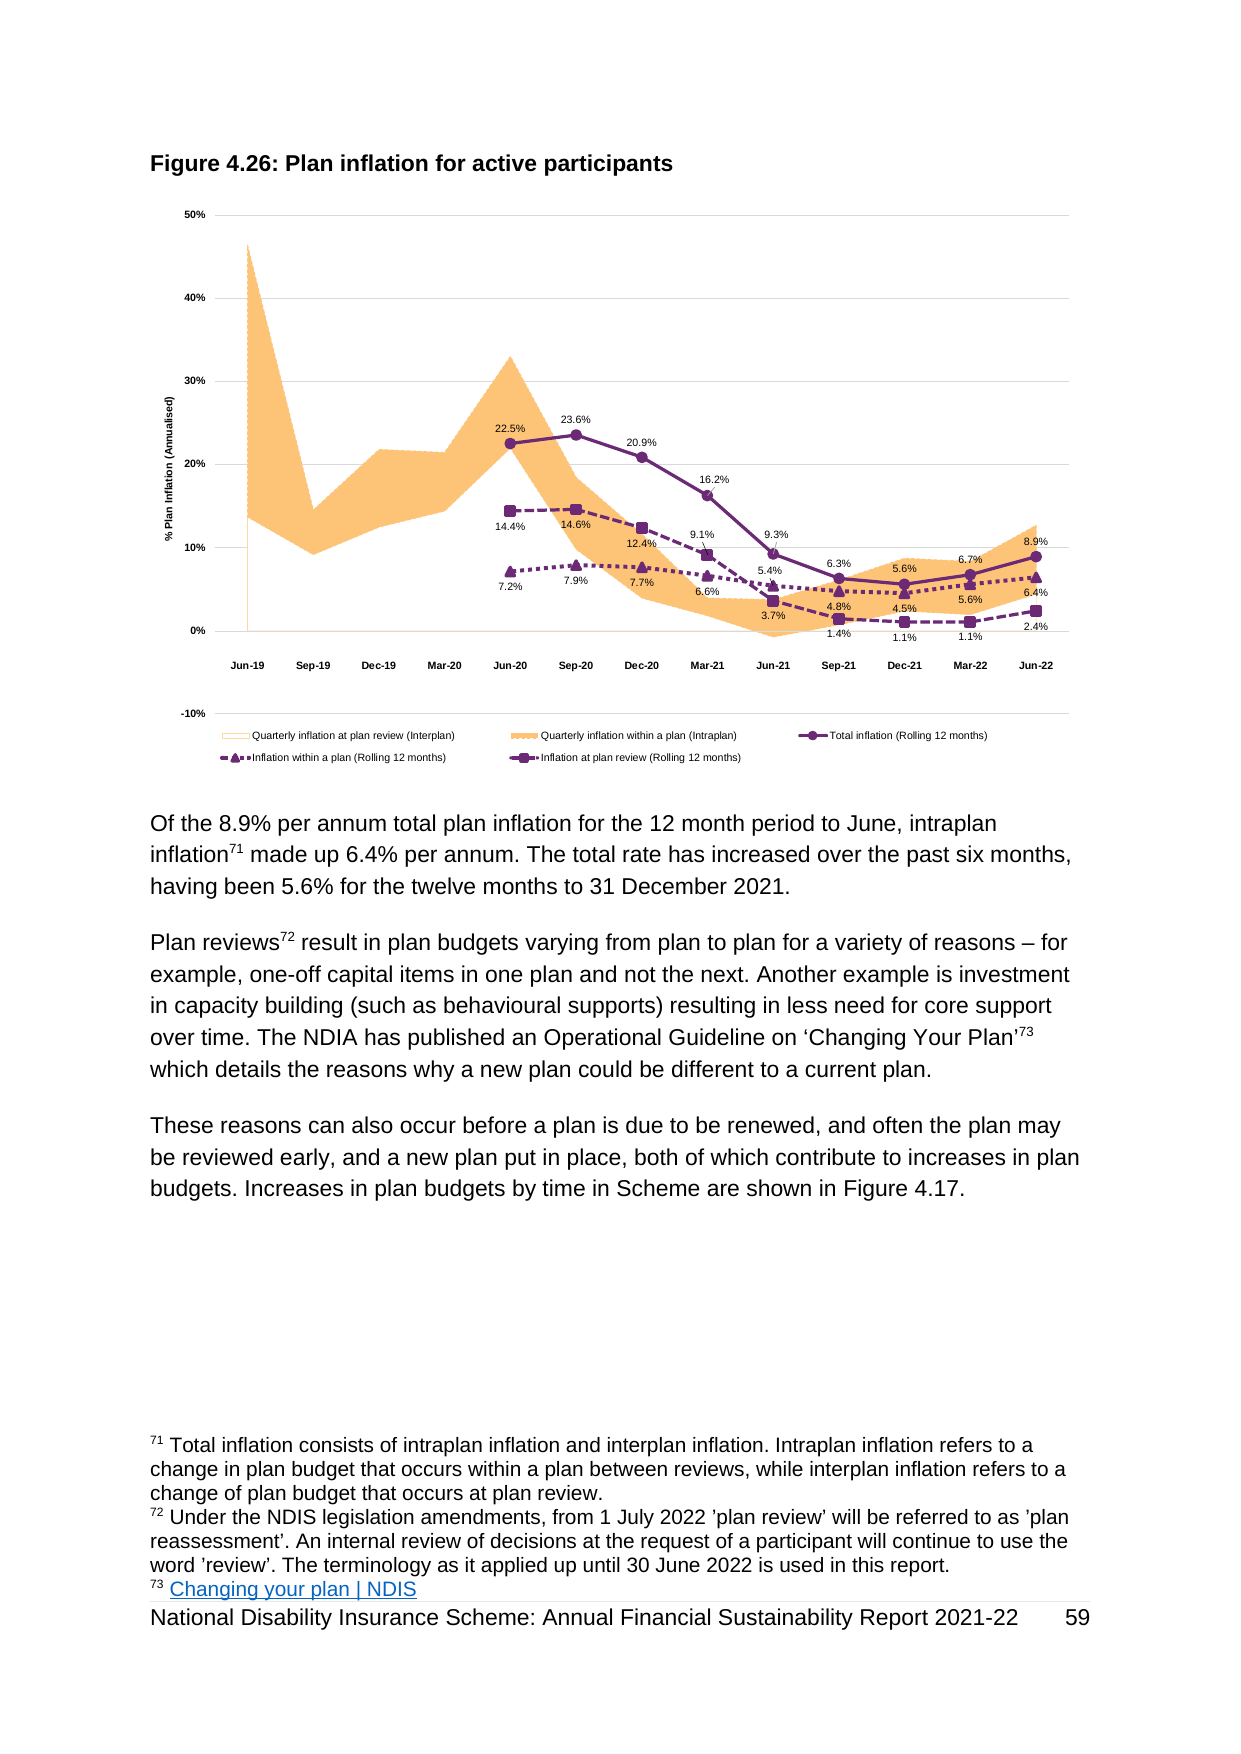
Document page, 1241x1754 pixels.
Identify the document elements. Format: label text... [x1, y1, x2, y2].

text Of the 8.9% per annum total plan inflation for the 12 month period to June, intraplan inflation made up 6.4% per annum. The total rate has increased over the past six months, having been 5.6% for the twelve months to 31 December 2021. [150, 810, 1090, 899]
text Figure 4.16: Plan inflation for active participants [150, 150, 1090, 176]
text These reasons can also occur before a plan is due to be renewed, and often the plan may be reviewed early, and a new plan put in place, both of which contribute to increases in plan budgets. Increases in plan budgets by time in Scheme are shown in Figure 4.17. [150, 1112, 1090, 1202]
text Plan reviews result in plan budgets varying from plan to plan for a variety of reasons – for example, one-off capital items in one plan and not the next. Another example is investment in capacity building (such as behavioural supports) resulting in less need for core support over time. The NDIA has published an Operational Guideline on ‘Changing Your Plan’ which details the reasons why a new plan could be different to a current plan. [150, 929, 1090, 1082]
